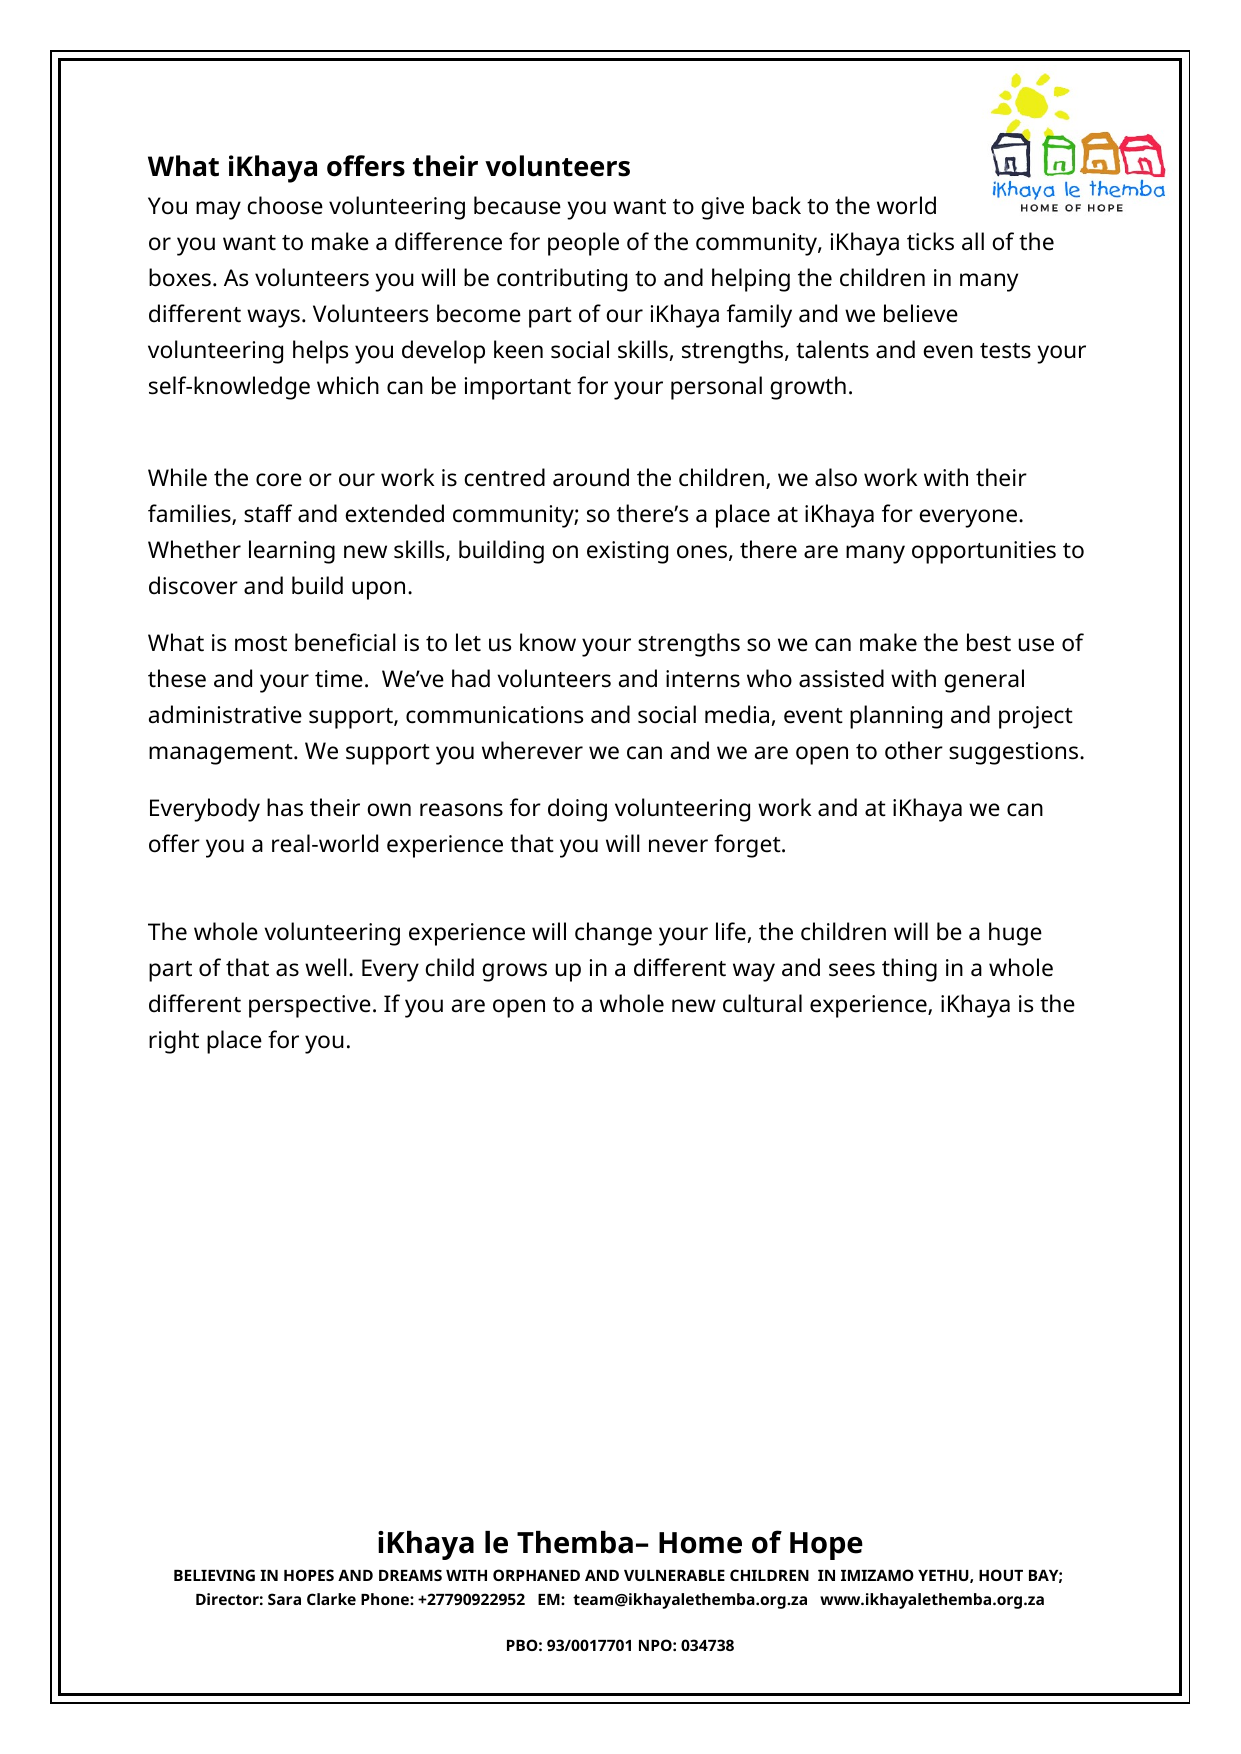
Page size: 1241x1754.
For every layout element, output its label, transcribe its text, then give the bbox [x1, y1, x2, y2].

text While the core or our work is centred around the children, we also work with their families, staff and extended community; so there’s a place at iKhaya for everyone. Whether learning new skills, building on existing ones, there are many opportunities to discover and build upon. [148, 426, 1093, 601]
text The whole volunteering experience will change your life, the children will be a huge part of that as well. Every child grows up in a different way and sees thing in a whole different perspective. If you are open to a whole new cultural experience, iKhaya is the right place for you. [148, 916, 1093, 1055]
text You may choose volunteering because you want to give back to the world or you want to make a difference for people of the community, iKhaya ticks all of the boxes. As volunteers you will be contributing to and helping the children in many different ways. Volunteers become part of our iKhaya family and we believe volunteering helps you develop keen social skills, strengths, talents and even tests your self-knowledge which can be important for your personal growth. [148, 190, 1093, 401]
text Everybody has their own reasons for doing volunteering work and at iKhaya we can offer you a real-world experience that you will never forget. [148, 792, 1093, 891]
text What is most beneficial is to let us know your strengths so we can make the best use of these and your time. We’ve had volunteers and interns who assisted with general administrative support, communications and social media, event planning and project management. We support you wherever we can and we are open to other suggestions. [148, 627, 1093, 766]
subtitle What iKhaya offers their volunteers [148, 148, 981, 184]
picture [981, 65, 1176, 216]
